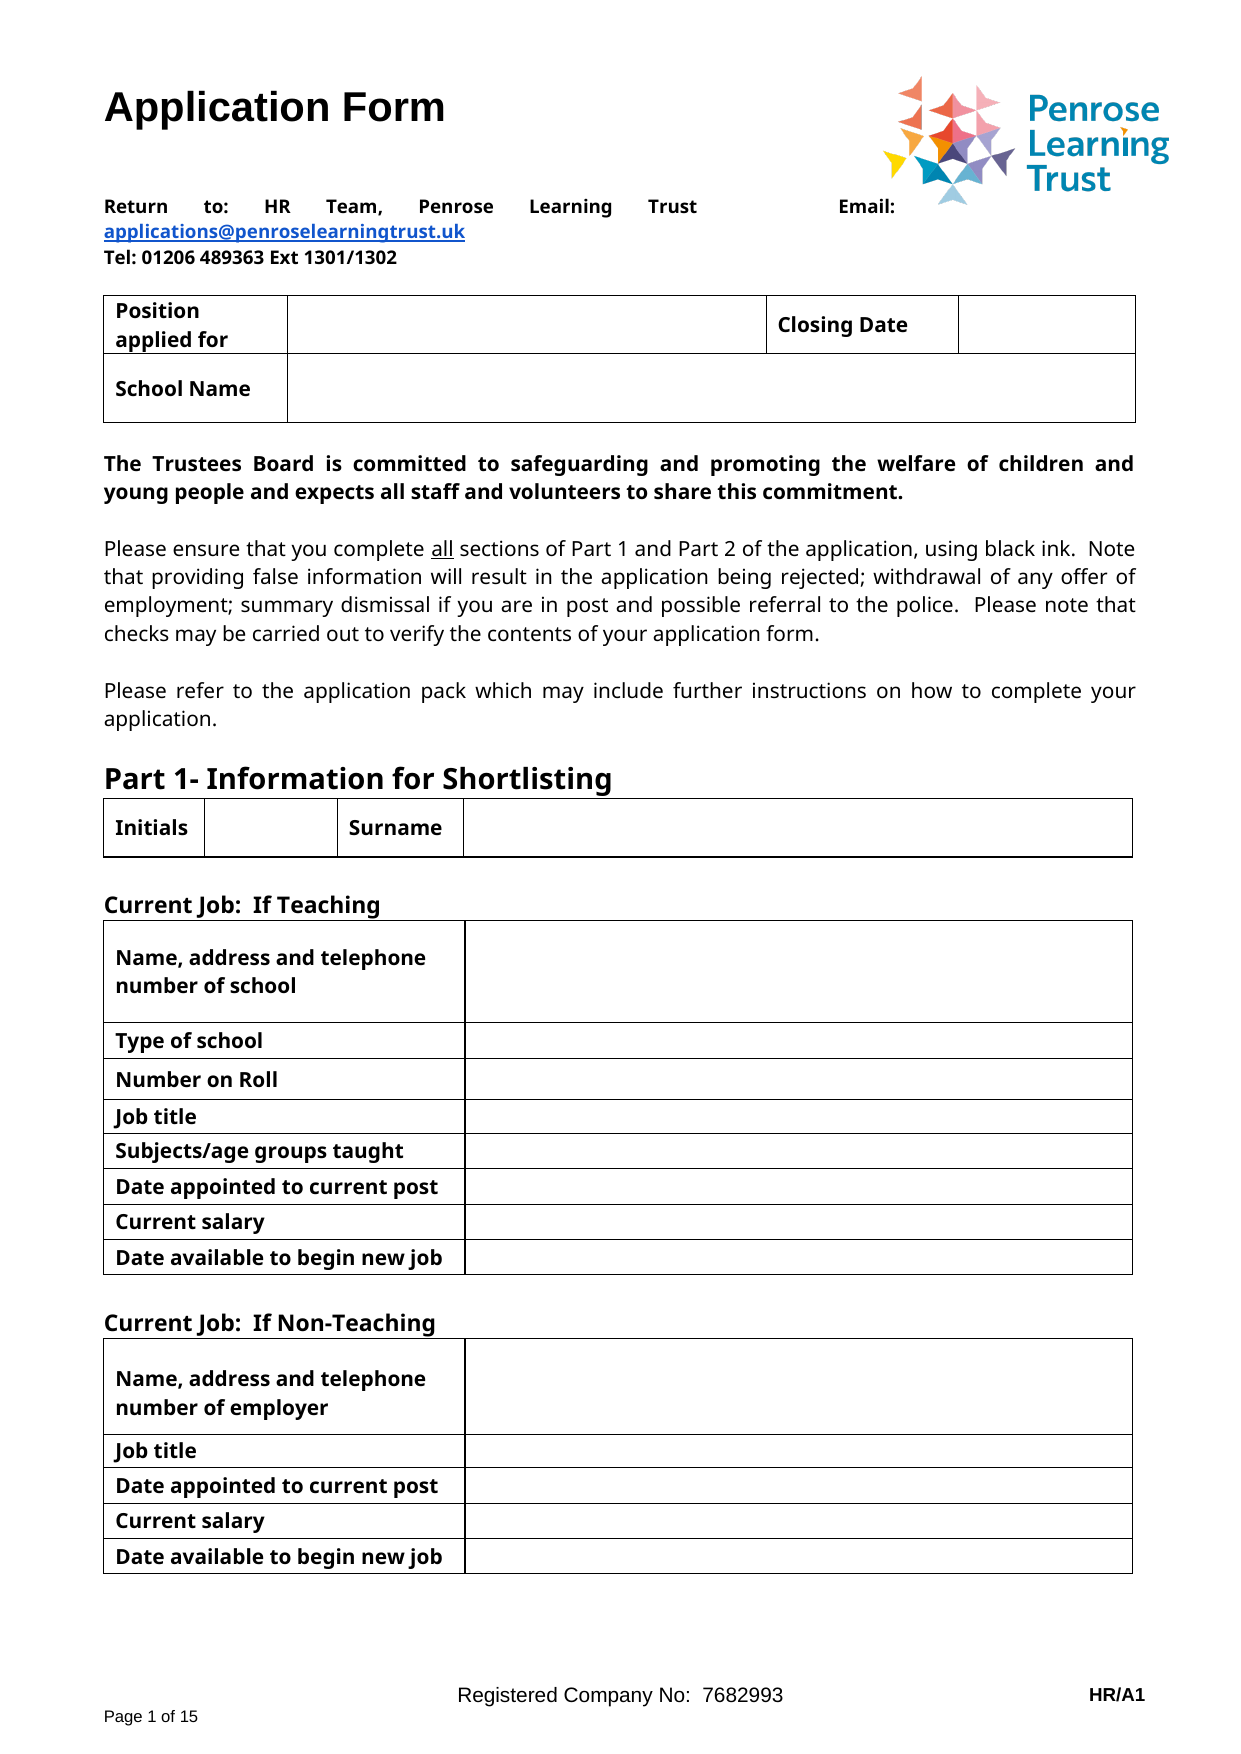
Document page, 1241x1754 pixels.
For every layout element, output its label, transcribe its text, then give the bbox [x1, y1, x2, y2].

text Please ensure that you complete all sections of Part 1 and Part 2 of the application, using black ink. Note that providing false information will result in the application being rejected; withdrawal of any offer of employment; summary dismissal if you are in post and possible referral to the police. Please note that checks may be carried out to verify the contents of your application form. [103, 534, 1137, 647]
table_cell [466, 1023, 1132, 1057]
table_cell [466, 1435, 1132, 1467]
text Current Job: If Teaching [103, 889, 1137, 920]
table_header [466, 921, 1132, 1022]
table_cell [466, 1240, 1132, 1274]
text Part 1- Information for Shortlisting [103, 758, 1137, 798]
table_cell [466, 1468, 1132, 1502]
table_cell Job title [104, 1100, 464, 1133]
table_cell [466, 1059, 1132, 1099]
text The Trustees Board is committed to safeguarding and promoting the welfare of children and young people and expects all staff and volunteers to share this commitment. [103, 449, 1136, 506]
table_cell Date available to begin new job [104, 1240, 464, 1274]
table_header [959, 296, 1135, 353]
table_cell [466, 1205, 1132, 1239]
table_cell [466, 1169, 1132, 1203]
table_cell [466, 1539, 1132, 1573]
table_header [466, 1339, 1132, 1434]
text Return to: HR Team, Penrose Learning Trust Email: applications@penroselearningtrust.uk [103, 193, 1136, 244]
table_cell Number on Roll [104, 1059, 464, 1099]
table_header [205, 799, 337, 856]
table_cell Date appointed to current post [104, 1169, 464, 1203]
text Current Job: If Non-Teaching [103, 1307, 1137, 1338]
table_cell Job title [104, 1435, 464, 1467]
table_cell Date appointed to current post [104, 1468, 464, 1502]
table_header [464, 799, 1132, 856]
table_header Position applied for [104, 296, 287, 353]
table_header Name, address and telephone number of school [104, 921, 464, 1022]
table_cell Current salary [104, 1504, 464, 1538]
table_header Surname [338, 799, 463, 856]
table_header Initials [104, 799, 204, 856]
text Please refer to the application pack which may include further instructions on how to complete your application. [103, 676, 1137, 733]
table_cell School Name [104, 354, 287, 422]
text Tel: 01206 489363 Ext 1301/1302 [103, 244, 1136, 270]
table_cell [466, 1134, 1132, 1168]
table_cell Date available to begin new job [104, 1539, 464, 1573]
table_cell Type of school [104, 1023, 464, 1057]
table_cell Subjects/age groups taught [104, 1134, 464, 1168]
table_header [288, 296, 766, 353]
table_cell Current salary [104, 1205, 464, 1239]
table_header Name, address and telephone number of employer [104, 1339, 464, 1434]
table_cell [466, 1504, 1132, 1538]
table_header Closing Date [767, 296, 958, 353]
table_cell [466, 1100, 1132, 1133]
table_cell [288, 354, 1135, 422]
